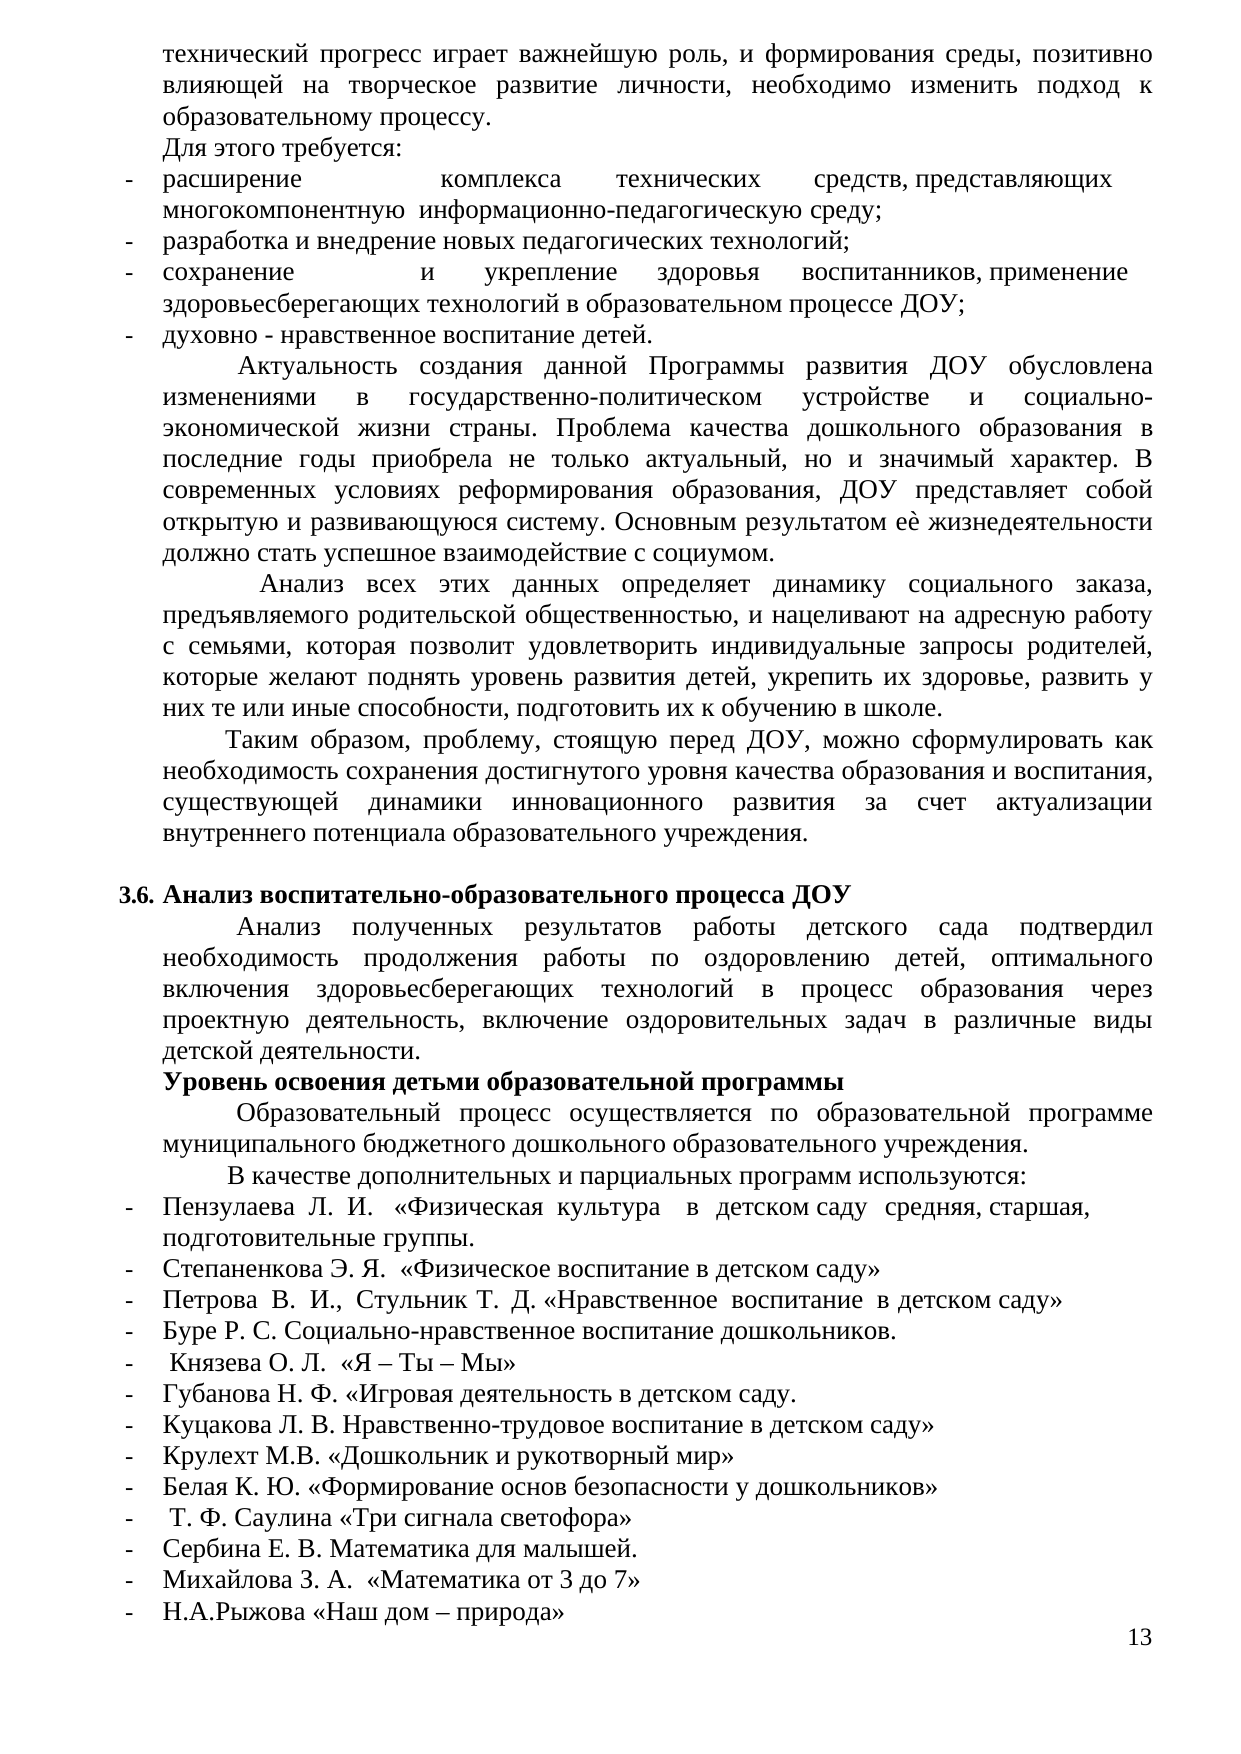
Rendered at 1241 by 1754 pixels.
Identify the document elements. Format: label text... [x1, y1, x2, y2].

text Актуальность создания данной Программы развития ДОУ обусловлена изменениями в государственно-политическом устройстве и социально-экономической жизни страны. Проблема качества дошкольного образования в последние годы приобрела не только актуальный, но и значимый характер. В современных условиях реформирования образования, ДОУ представляет собой открытую и развивающуюся систему. Основным результатом еѐ жизнедеятельности должно стать успешное взаимодействие с социумом. [162, 349, 1154, 567]
list Сербина Е. В. Математика для малышей. [125, 1532, 812, 1564]
text Анализ всех этих данных определяет динамику социального заказа, предъявляемого родительской общественностью, и нацеливают на адресную работу с семьями, которая позволит удовлетворить индивидуальные запросы родителей, которые желают поднять уровень развития детей, укрепить их здоровье, развить у них те или иные способности, подготовить их к обучению в школе. [162, 567, 1154, 723]
text Для этого требуется: [162, 131, 1154, 162]
list Губанова Н. Ф. «Игровая деятельность в детском саду. [125, 1377, 1015, 1408]
list расширение комплекса технических средств, представляющих многокомпонентную информационно-педагогическую среду; [125, 162, 1154, 224]
list Белая К. Ю. «Формирование основ безопасности у дошкольников» [125, 1470, 1087, 1501]
list Н.А.Рыжова «Наш дом – природа» [125, 1595, 1084, 1626]
text В качестве дополнительных и парциальных программ используются: [162, 1159, 1154, 1190]
list Степаненкова Э. Я. «Физическое воспитание в детском саду» [125, 1252, 1154, 1283]
subtitle Уровень освоения детьми образовательной программы [162, 1065, 1154, 1096]
list Михайлова З. А. «Математика от 3 до 7» [125, 1564, 812, 1595]
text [162, 37, 1154, 131]
subtitle Анализ воспитательно-образовательного процесса ДОУ [119, 878, 1165, 909]
list Крулехт М.В. «Дошкольник и рукотворный мир» [125, 1439, 1158, 1470]
list Петрова В. И., Стульник Т. Д. «Нравственное воспитание в детском саду» [125, 1283, 1165, 1314]
list Куцакова Л. В. Нравственно-трудовое воспитание в детском саду» [125, 1408, 1158, 1439]
list Буре Р. С. Социально-нравственное воспитание дошкольников. [125, 1314, 1048, 1346]
text Анализ полученных результатов работы детского сада подтвердил необходимость продолжения работы по оздоровлению детей, оптимального включения здоровьесберегающих технологий в процесс образования через проектную деятельность, включение оздоровительных задач в различные виды детской деятельности. [162, 909, 1154, 1065]
list разработка и внедрение новых педагогических технологий; [125, 224, 1154, 256]
list сохранение и укрепление здоровья воспитанников, применение здоровьесберегающих технологий в образовательном процессе ДОУ; [125, 256, 1154, 318]
text Таким образом, проблему, стоящую перед ДОУ, можно сформулировать как необходимость сохранения достигнутого уровня качества образования и воспитания, существующей динамики инновационного развития за счет актуализации внутреннего потенциала образовательного учреждения. [162, 723, 1154, 847]
list Князева О. Л. «Я – Ты – Мы» [125, 1346, 1048, 1377]
text Образовательный процесс осуществляется по образовательной программе муниципального бюджетного дошкольного образовательного учреждения. [162, 1096, 1154, 1159]
list духовно - нравственное воспитание детей. [125, 318, 1154, 349]
list Т. Ф. Саулина «Три сигнала светофора» [125, 1501, 1087, 1532]
list Пензулаева Л. И. «Физическая культура в детском саду средняя, старшая, подготовительные группы. [125, 1190, 1154, 1252]
